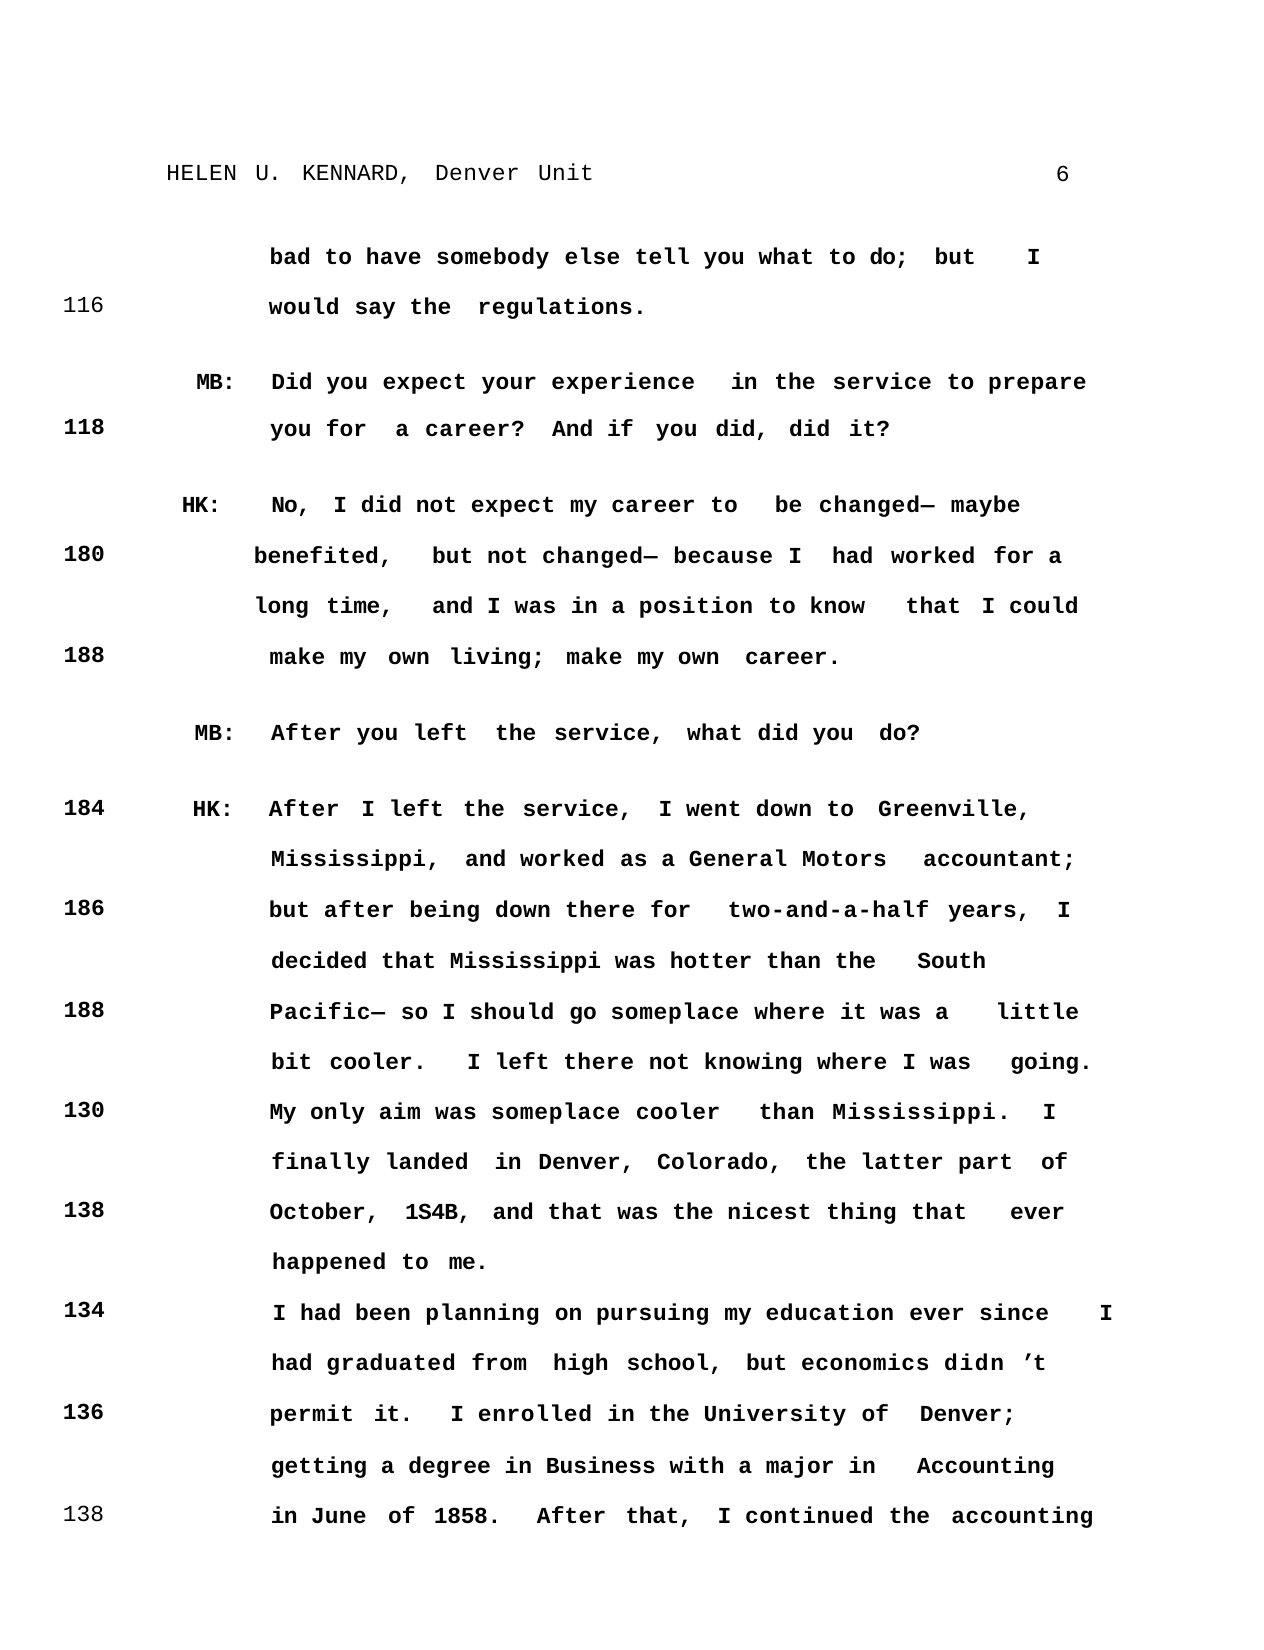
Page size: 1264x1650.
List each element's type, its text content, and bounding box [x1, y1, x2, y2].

text bad to have somebody else tell you what to do; but I [269, 245, 1130, 271]
text getting a degree in Business with a major in Accounting [271, 1454, 1130, 1480]
text HELEN U. KENNARD, Denver Unit 6 [166, 161, 1130, 188]
text HK: No, I did not expect my career to be changed— maybe benefited, but not changed— because I had worked for a long time, and I was in a position to know that I could [182, 493, 1083, 620]
text 138 in June of 1858. After that, I continued the accounting [63, 1502, 1130, 1531]
text 118 [63, 415, 107, 441]
text 180 [63, 543, 107, 569]
text MB: Did you expect your experience in the service to prepare you for a career? And if you did, did it? [196, 370, 1097, 443]
text would say the regulations. [269, 295, 1097, 321]
text 116 [63, 293, 106, 319]
